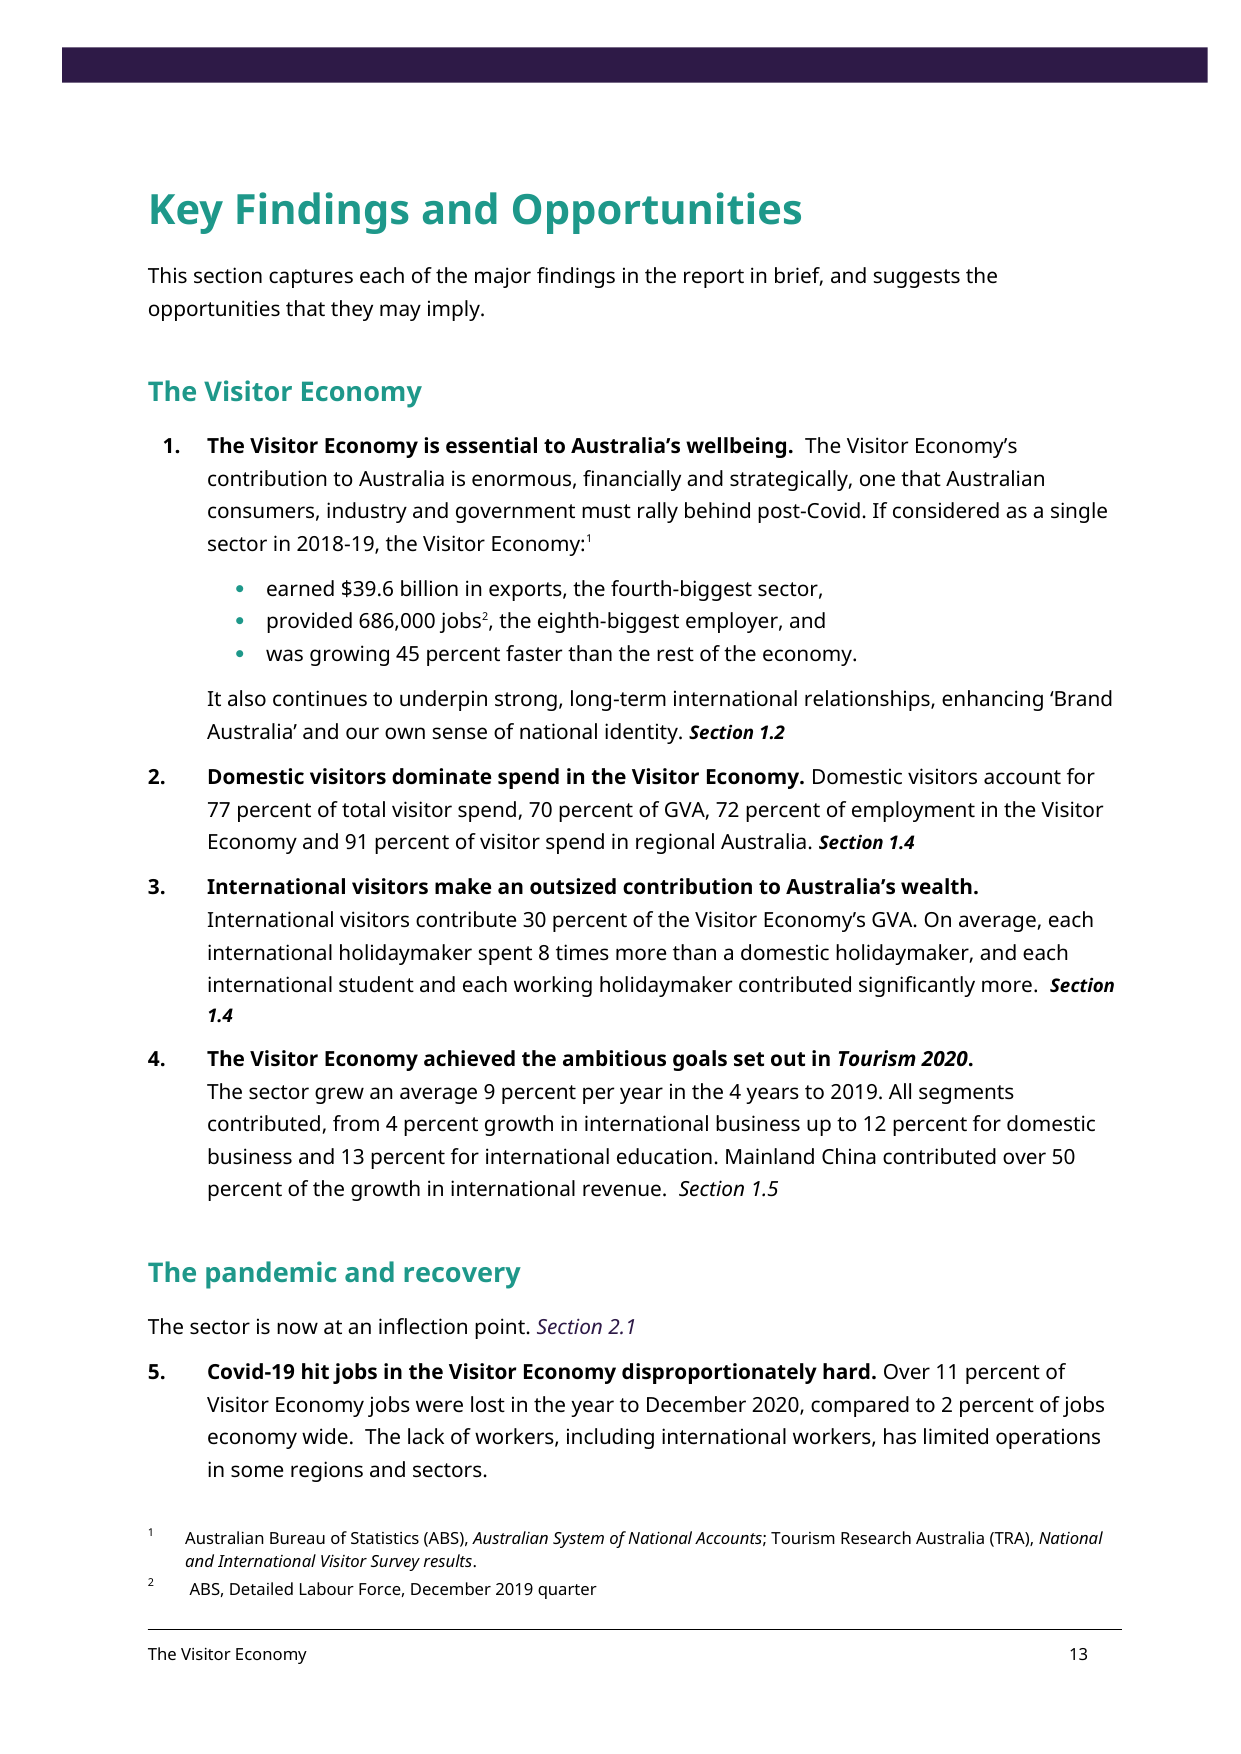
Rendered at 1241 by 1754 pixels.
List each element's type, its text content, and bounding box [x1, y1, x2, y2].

list It also continues to underpin strong, long-term international relationships, enhancing ‘Brand Australia’ and our own sense of national identity. Section 1.2 [207, 684, 1122, 745]
text The sector is now at an inflection point. Section 2.1 [148, 1312, 1122, 1341]
list provided 686,000 jobs, the eighth-biggest employer, and [236, 607, 1122, 635]
list was growing 45 percent faster than the rest of the economy. [236, 639, 1122, 668]
subtitle The Visitor Economy [148, 372, 1122, 409]
list earned $39.6 billion in exports, the fourth-biggest sector, [236, 574, 1122, 602]
list The Visitor Economy is essential to Australia’s wellbeing. The Visitor Economy’s contribution to Australia is enormous, financially and strategically, one that Australian consumers, industry and government must rally behind post-Covid. If considered as a single sector in 2018-19, the Visitor Economy: [162, 431, 1122, 557]
list International visitors make an outsized contribution to Australia’s wealth. International visitors contribute 30 percent of the Visitor Economy’s GVA. On average, each international holidaymaker spent 8 times more than a domestic holidaymaker, and each international student and each working holidaymaker contributed significantly more. Section 1.4 [148, 872, 1122, 1028]
subtitle The pandemic and recovery [148, 1253, 1122, 1290]
text This section captures each of the major findings in the report in brief, and suggests the opportunities that they may imply. [148, 261, 1122, 322]
subtitle Key Findings and Opportunities [148, 180, 1122, 237]
list Covid-19 hit jobs in the Visitor Economy disproportionately hard. Over 11 percent of Visitor Economy jobs were lost in the year to December 2020, compared to 2 percent of jobs economy wide. The lack of workers, including international workers, has limited operations in some regions and sectors. [148, 1357, 1122, 1483]
list The Visitor Economy achieved the ambitious goals set out in Tourism 2020. The sector grew an average 9 percent per year in the 4 years to 2019. All segments contributed, from 4 percent growth in international business up to 12 percent for domestic business and 13 percent for international education. Mainland China contributed over 50 percent of the growth in international revenue. Section 1.5 [148, 1044, 1122, 1203]
list Domestic visitors dominate spend in the Visitor Economy. Domestic visitors account for 77 percent of total visitor spend, 70 percent of GVA, 72 percent of employment in the Visitor Economy and 91 percent of visitor spend in regional Australia. Section 1.4 [148, 762, 1122, 856]
